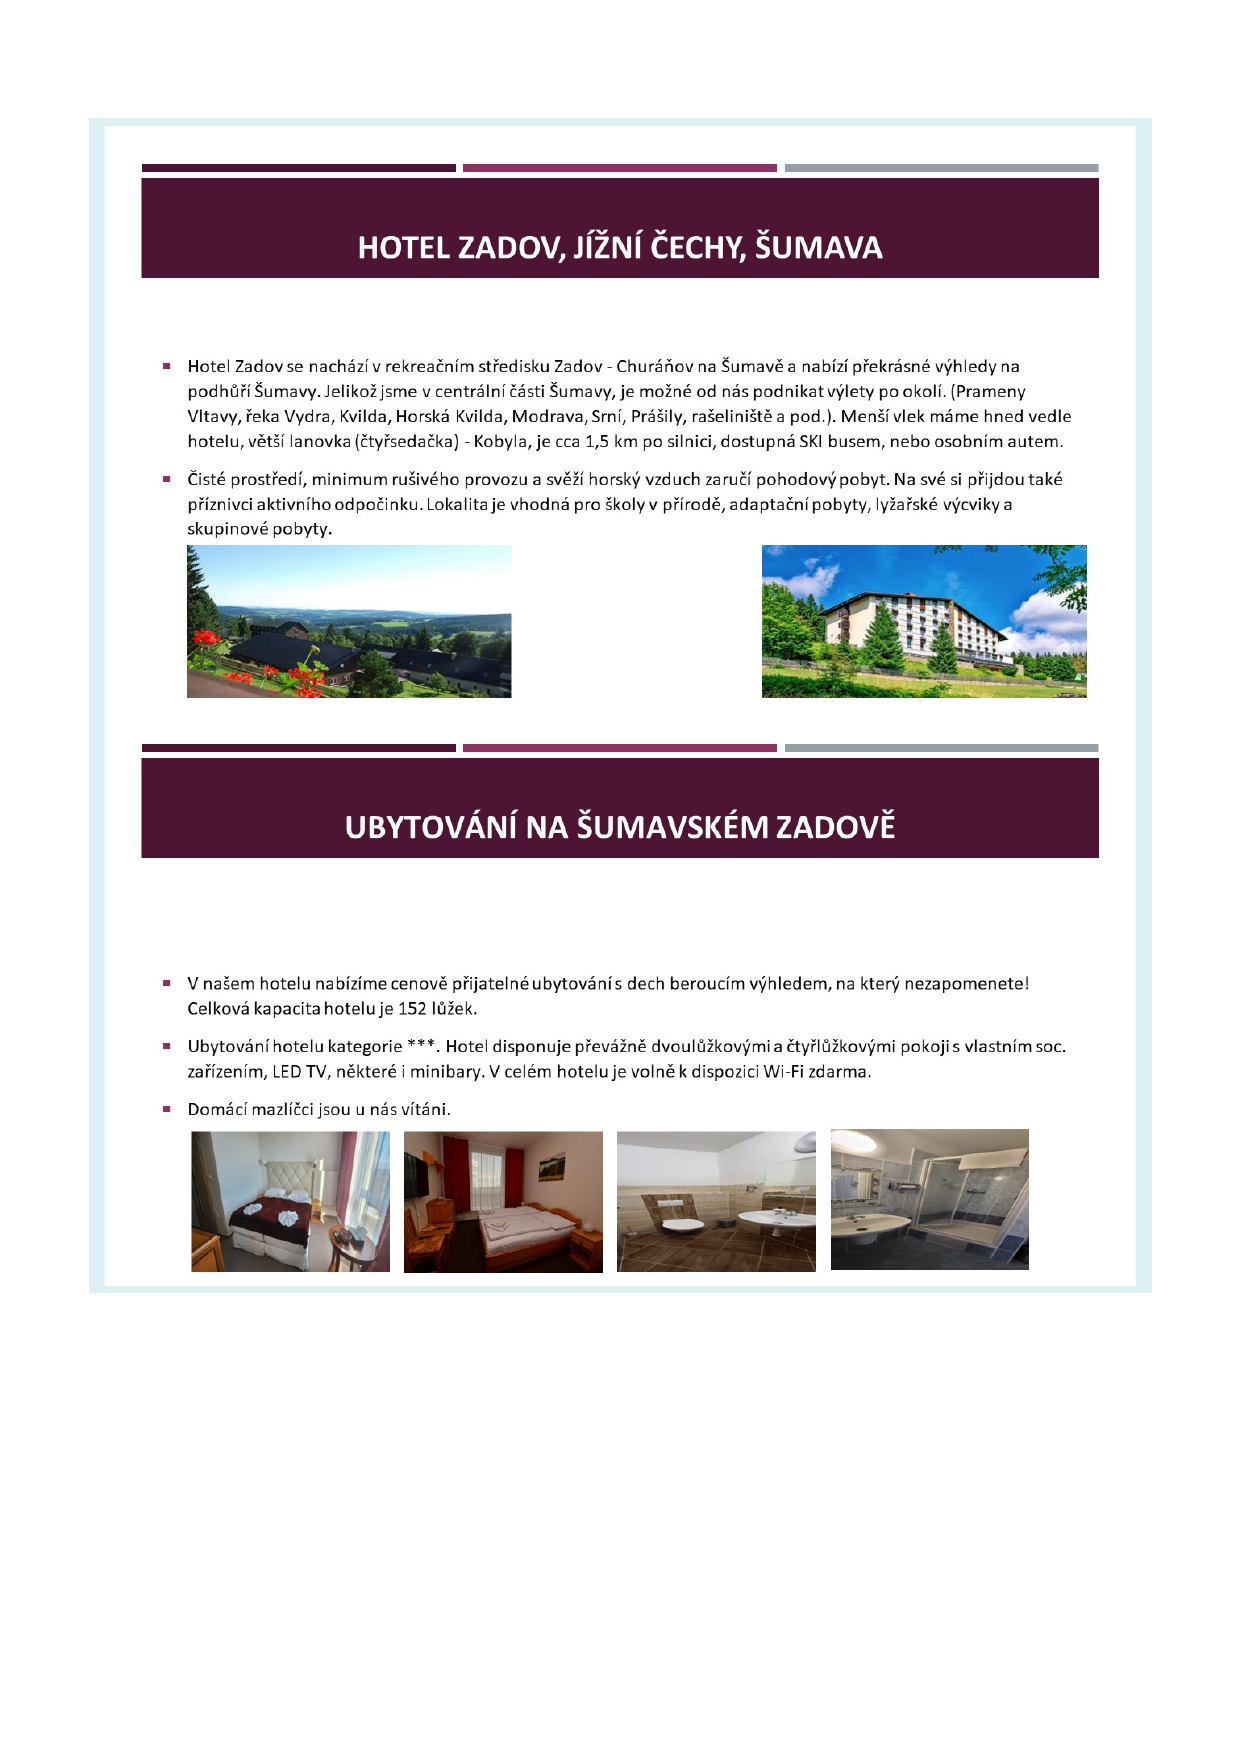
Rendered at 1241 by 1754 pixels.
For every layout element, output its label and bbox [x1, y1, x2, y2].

table_header [89, 118, 1152, 1293]
picture [104, 126, 1136, 1286]
